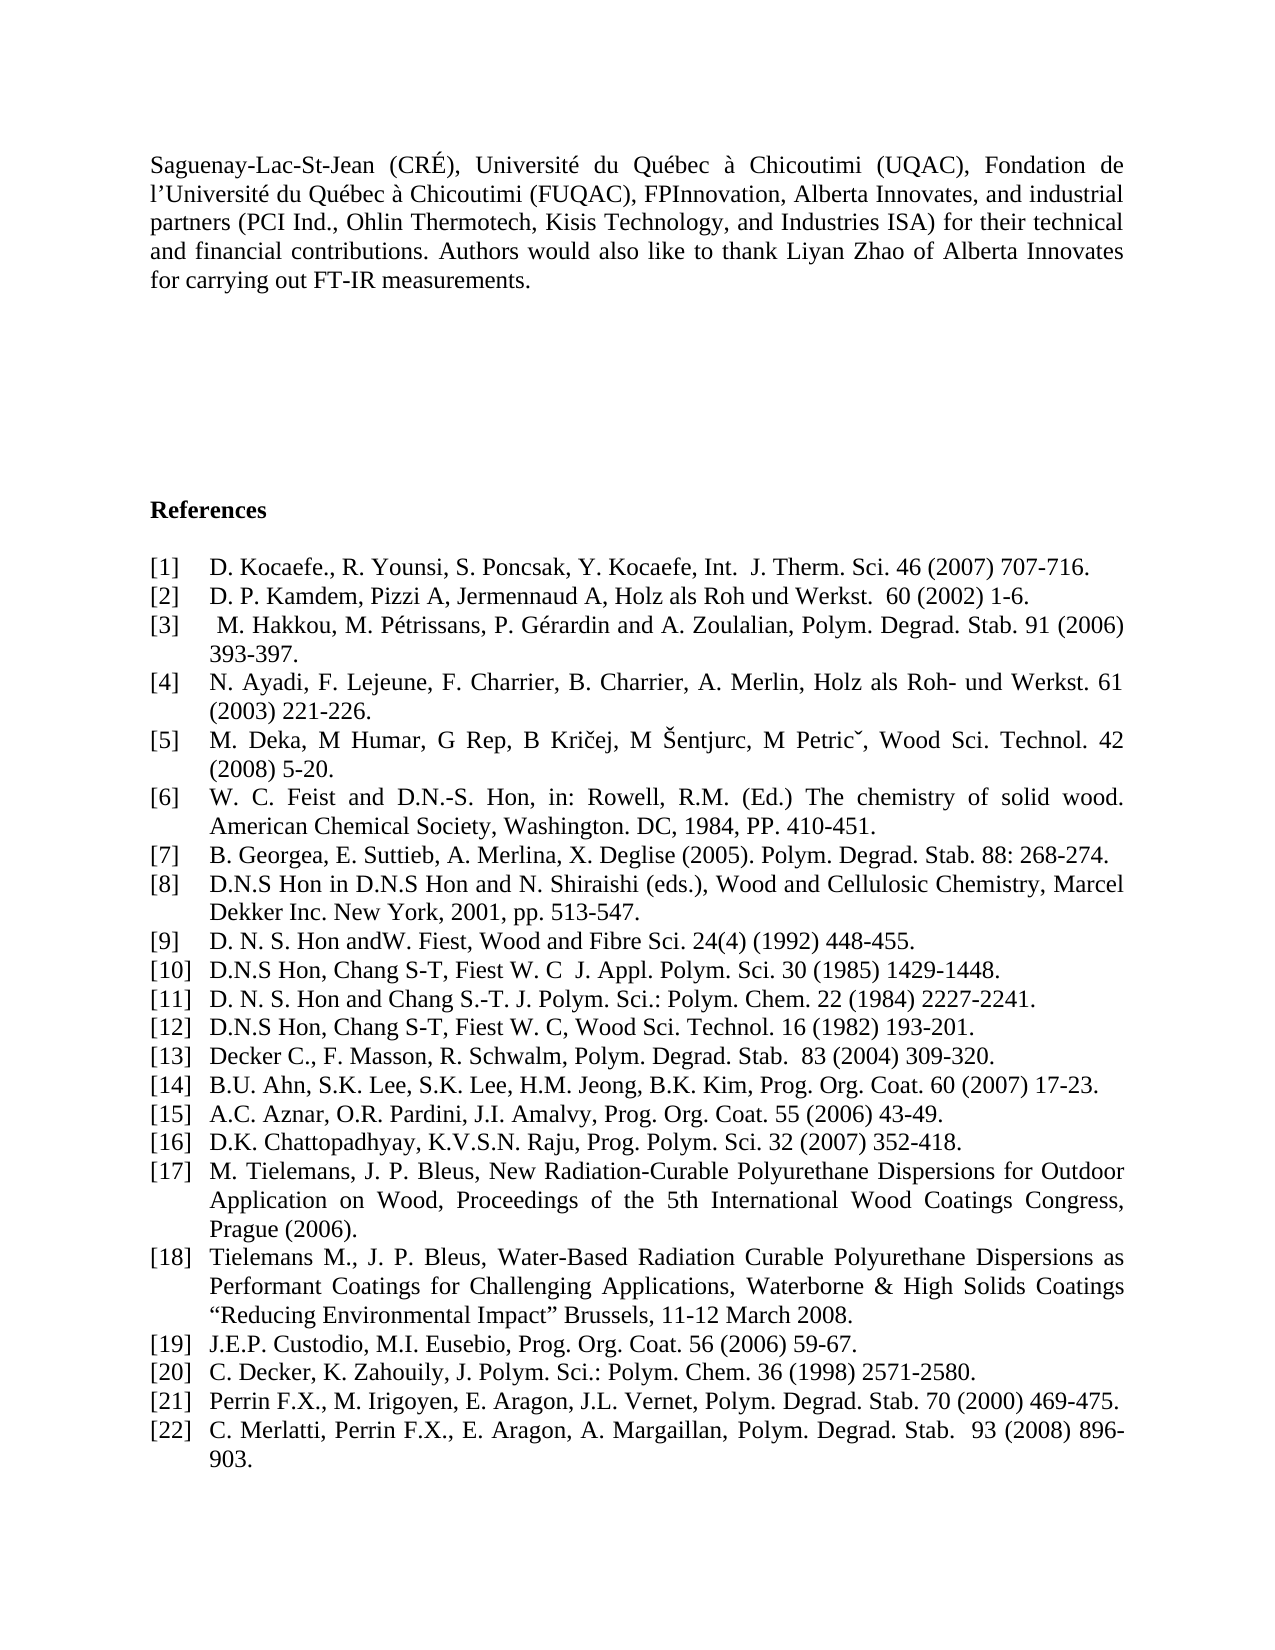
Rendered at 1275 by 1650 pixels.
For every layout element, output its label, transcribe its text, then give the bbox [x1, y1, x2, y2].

list B. Georgea, E. Suttieb, A. Merlina, X. Deglise (2005). Polym. Degrad. Stab. 88: 268-274. [150, 840, 1125, 869]
list D. N. S. Hon and Chang S.-T. J. Polym. Sci.: Polym. Chem. 22 (1984) 2227-2241. [150, 984, 1125, 1012]
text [150, 150, 1125, 294]
list M. Hakkou, M. Pétrissans, P. Gérardin and A. Zoulalian, Polym. Degrad. Stab. 91 (2006) 393-397. [150, 610, 1125, 667]
list D. P. Kamdem, Pizzi A, Jermennaud A, Holz als Roh und Werkst. 60 (2002) 1-6. [150, 581, 1125, 610]
list Tielemans M., J. P. Bleus, Water-Based Radiation Curable Polyurethane Dispersions as Performant Coatings for Challenging Applications, Waterborne & High Solids Coatings “Reducing Environmental Impact” Brussels, 11-12 March 2008. [150, 1242, 1125, 1329]
list Perrin F.X., M. Irigoyen, E. Aragon, J.L. Vernet, Polym. Degrad. Stab. 70 (2000) 469-475. [150, 1386, 1125, 1415]
list N. Ayadi, F. Lejeune, F. Charrier, B. Charrier, A. Merlin, Holz als Roh- und Werkst. 61 (2003) 221-226. [150, 667, 1125, 725]
list D.N.S Hon, Chang S-T, Fiest W. C J. Appl. Polym. Sci. 30 (1985) 1429-1448. [150, 955, 1125, 984]
list C. Decker, K. Zahouily, J. Polym. Sci.: Polym. Chem. 36 (1998) 2571-2580. [150, 1357, 1125, 1386]
list A.C. Aznar, O.R. Pardini, J.I. Amalvy, Prog. Org. Coat. 55 (2006) 43-49. [150, 1099, 1125, 1127]
list M. Deka, M Humar, G Rep, B Kričej, M Šentjurc, M Petricˇ, Wood Sci. Technol. 42 (2008) 5-20. [150, 725, 1125, 782]
list References [150, 495, 1125, 524]
list B.U. Ahn, S.K. Lee, S.K. Lee, H.M. Jeong, B.K. Kim, Prog. Org. Coat. 60 (2007) 17-23. [150, 1070, 1125, 1099]
list D. N. S. Hon andW. Fiest, Wood and Fibre Sci. 24(4) (1992) 448-455. [150, 926, 1125, 955]
list D.K. Chattopadhyay, K.V.S.N. Raju, Prog. Polym. Sci. 32 (2007) 352-418. [150, 1127, 1125, 1156]
list W. C. Feist and D.N.-S. Hon, in: Rowell, R.M. (Ed.) The chemistry of solid wood. American Chemical Society, Washington. DC, 1984, PP. 410-451. [150, 782, 1125, 840]
list Decker C., F. Masson, R. Schwalm, Polym. Degrad. Stab. 83 (2004) 309-320. [150, 1041, 1125, 1070]
list D.N.S Hon, Chang S-T, Fiest W. C, Wood Sci. Technol. 16 (1982) 193-201. [150, 1012, 1125, 1041]
list M. Tielemans, J. P. Bleus, New Radiation-Curable Polyurethane Dispersions for Outdoor Application on Wood, Proceedings of the 5th International Wood Coatings Congress, Prague (2006). [150, 1156, 1125, 1242]
list C. Merlatti, Perrin F.X., E. Aragon, A. Margaillan, Polym. Degrad. Stab. 93 (2008) 896-903. [150, 1415, 1125, 1472]
list D.N.S Hon in D.N.S Hon and N. Shiraishi (eds.), Wood and Cellulosic Chemistry, Marcel Dekker Inc. New York, 2001, pp. 513-547. [150, 869, 1125, 926]
list D. Kocaefe., R. Younsi, S. Poncsak, Y. Kocaefe, Int. J. Therm. Sci. 46 (2007) 707-716. [150, 552, 1125, 581]
list J.E.P. Custodio, M.I. Eusebio, Prog. Org. Coat. 56 (2006) 59-67. [150, 1329, 1125, 1357]
